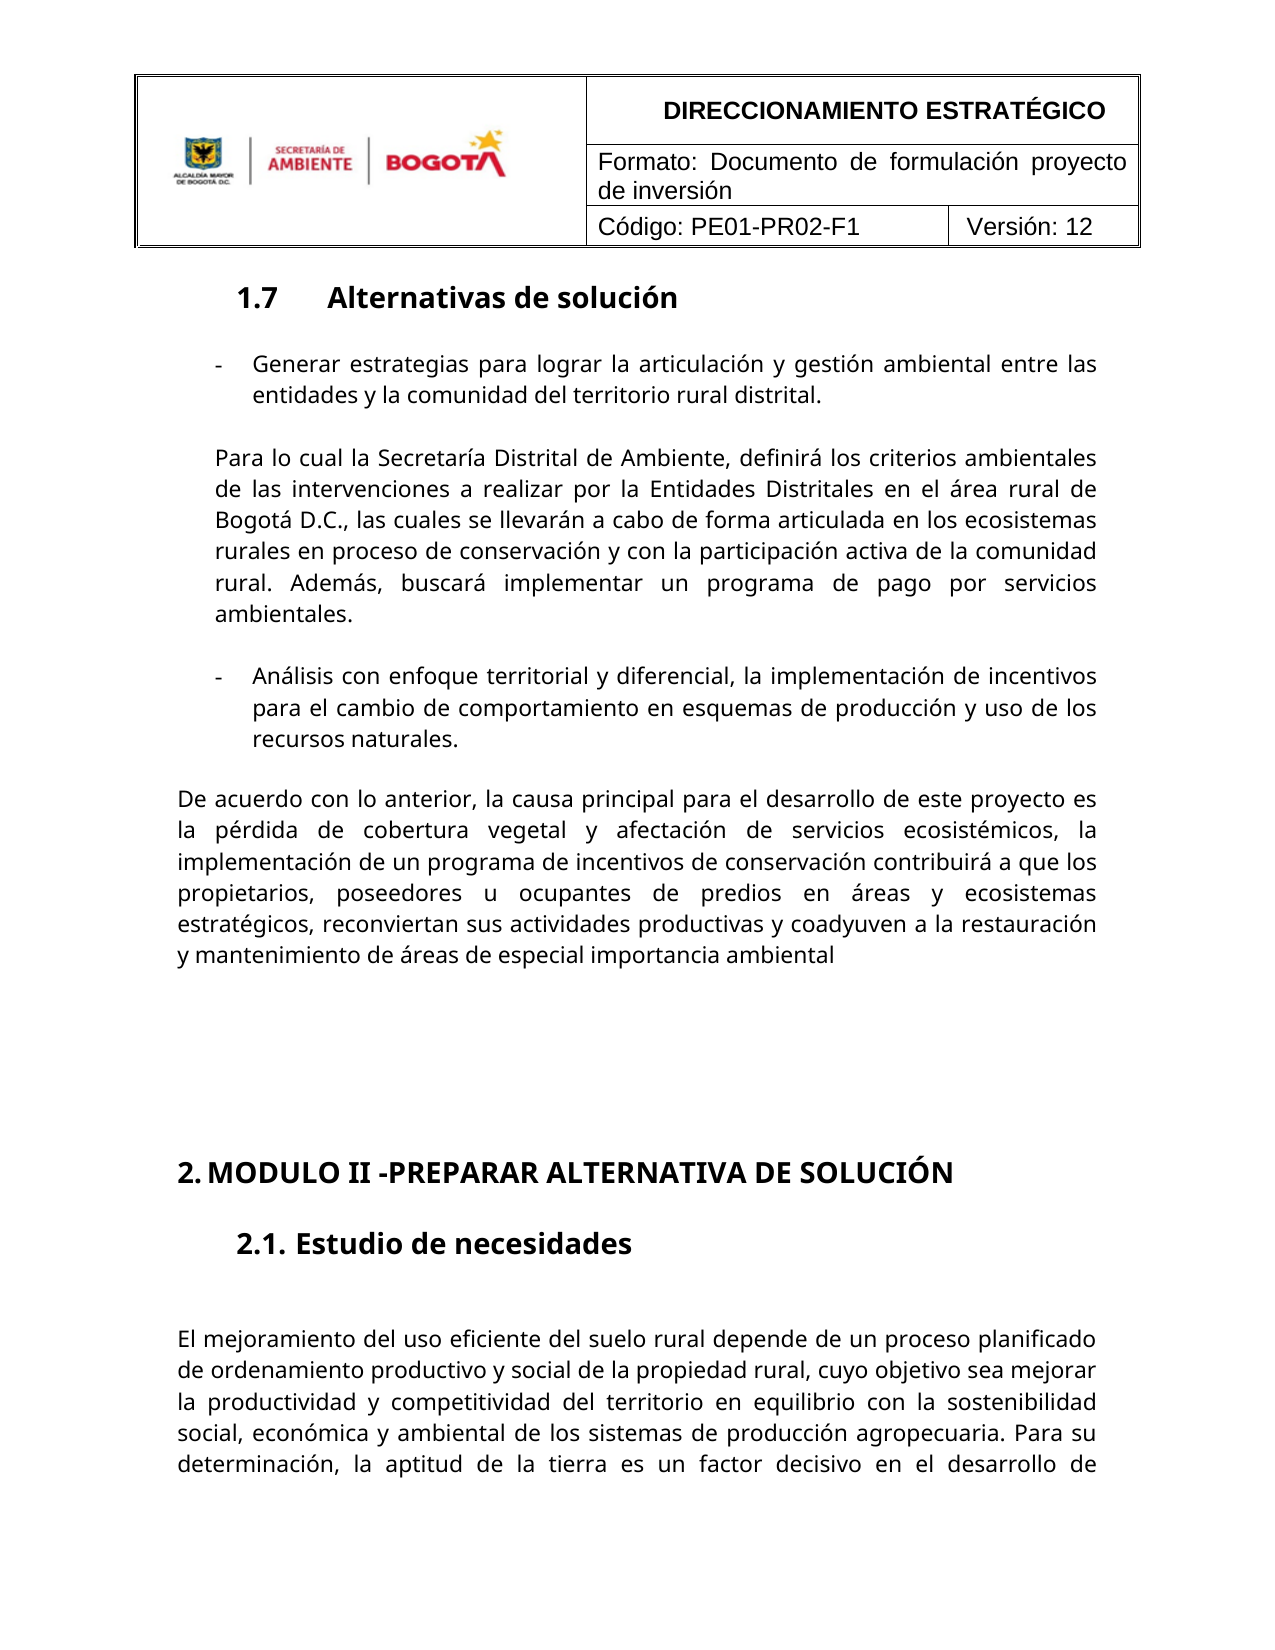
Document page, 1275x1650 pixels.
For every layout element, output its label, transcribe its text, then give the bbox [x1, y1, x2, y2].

text De acuerdo con lo anterior, la causa principal para el desarrollo de este proyecto es la pérdida de cobertura vegetal y afectación de servicios ecosistémicos, la implementación de un programa de incentivos de conservación contribuirá a que los propietarios, poseedores u ocupantes de predios en áreas y ecosistemas estratégicos, reconviertan sus actividades productivas y coadyuven a la restauración y mantenimiento de áreas de especial importancia ambiental [177, 783, 1098, 971]
list Alternativas de solución [236, 277, 1098, 317]
list Estudio de necesidades [236, 1223, 1098, 1263]
text Para lo cual la Secretaría Distrital de Ambiente, definirá los criterios ambientales de las intervenciones a realizar por la Entidades Distritales en el área rural de Bogotá D.C., las cuales se llevarán a cabo de forma articulada en los ecosistemas rurales en proceso de conservación y con la participación activa de la comunidad rural. Además, buscará implementar un programa de pago por servicios ambientales. [214, 442, 1098, 629]
list MODULO II -PREPARAR ALTERNATIVA DE SOLUCIÓN [177, 1152, 1098, 1192]
picture [147, 102, 538, 219]
list Generar estrategias para lograr la articulación y gestión ambiental entre las entidades y la comunidad del territorio rural distrital. [214, 348, 1098, 410]
list Análisis con enfoque territorial y diferencial, la implementación de incentivos para el cambio de comportamiento en esquemas de producción y uso de los recursos naturales. [214, 660, 1098, 754]
